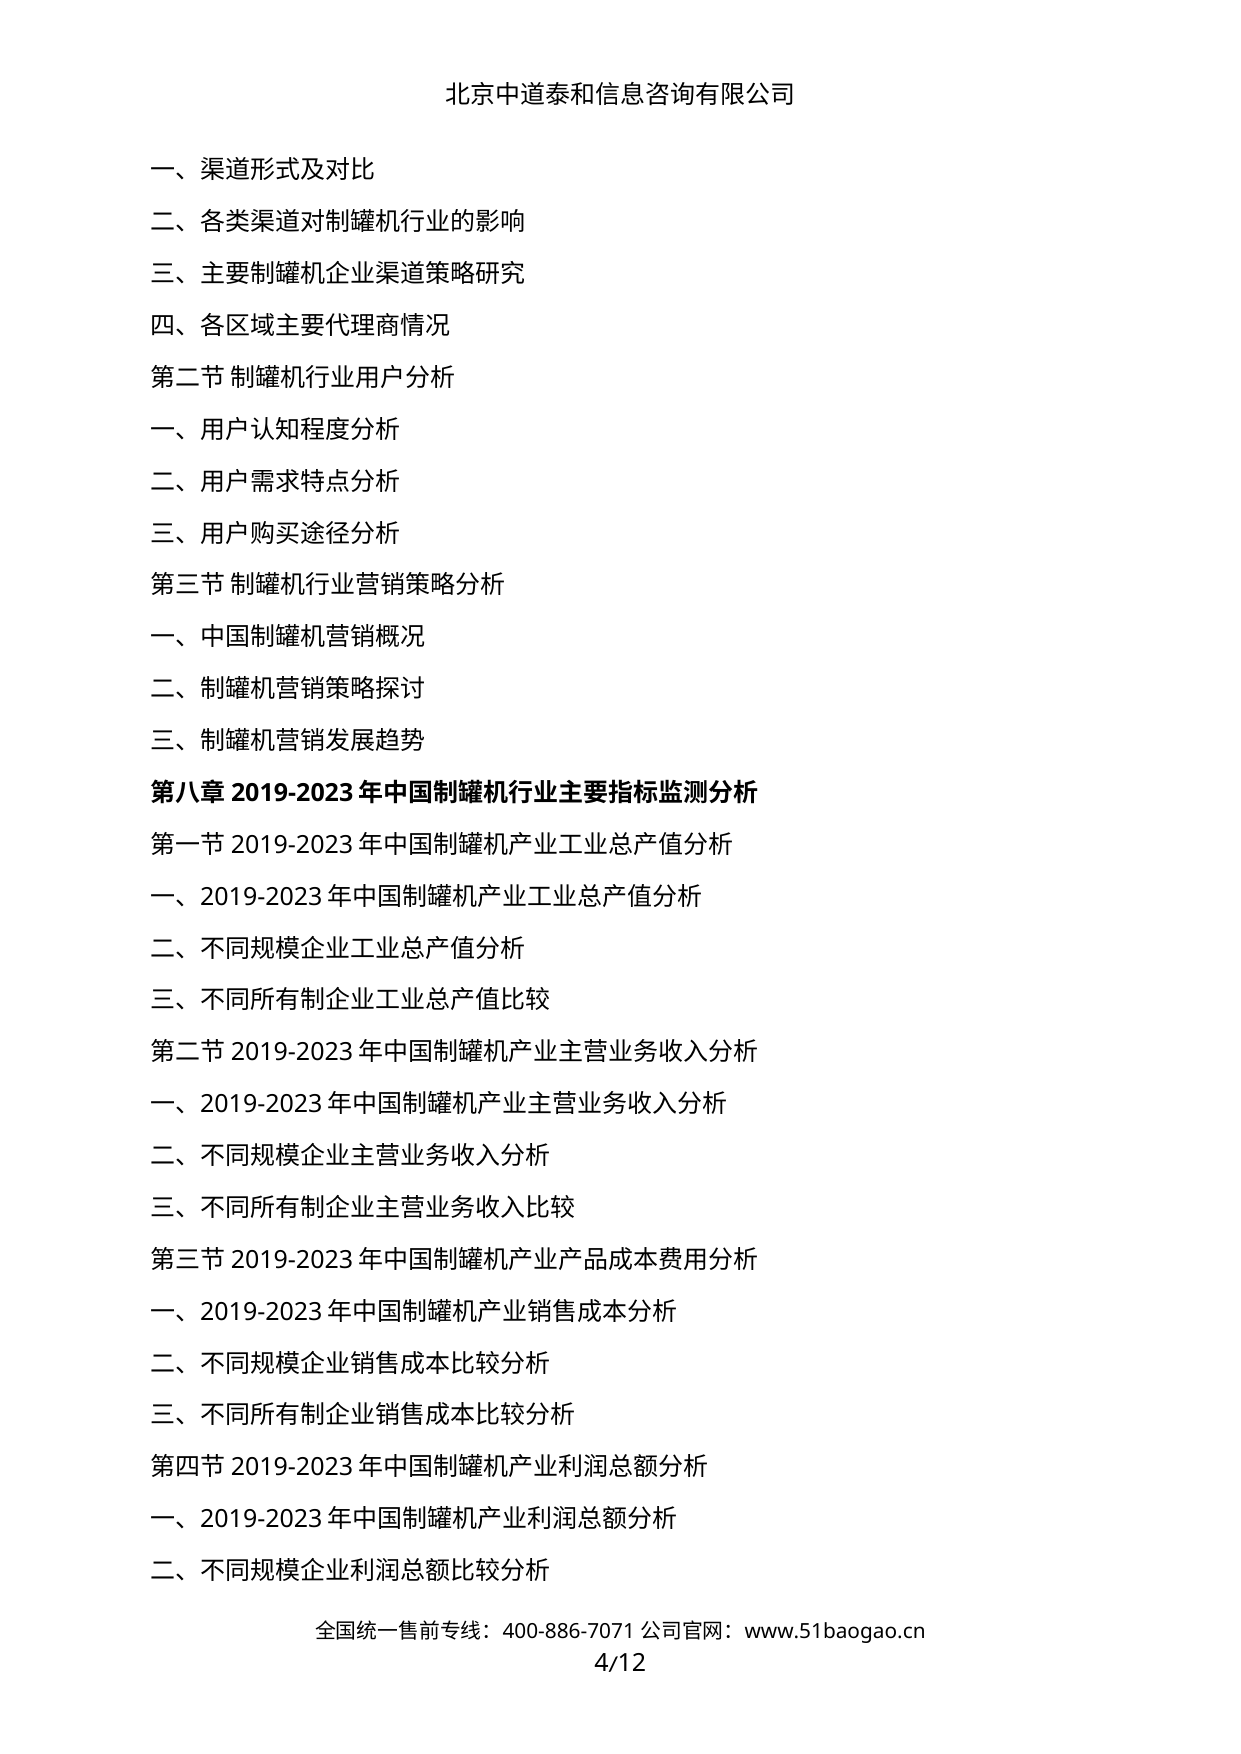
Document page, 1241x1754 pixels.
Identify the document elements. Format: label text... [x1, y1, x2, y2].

text 二、不同规模企业工业总产值分析 [150, 928, 1090, 964]
text 二、各类渠道对制罐机行业的影响 [150, 202, 1090, 238]
text 三、主要制罐机企业渠道策略研究 [150, 254, 1090, 290]
text 第四节 2019-2023年中国制罐机产业利润总额分析 [150, 1447, 1090, 1483]
text 三、制罐机营销发展趋势 [150, 721, 1090, 757]
text 二、制罐机营销策略探讨 [150, 669, 1090, 705]
text 一、用户认知程度分析 [150, 409, 1090, 446]
text 四、各区域主要代理商情况 [150, 306, 1090, 342]
text 三、不同所有制企业主营业务收入比较 [150, 1187, 1090, 1224]
text 第八章 2019-2023年中国制罐机行业主要指标监测分析 [150, 772, 1090, 809]
text 二、不同规模企业销售成本比较分析 [150, 1343, 1090, 1379]
text 三、不同所有制企业工业总产值比较 [150, 980, 1090, 1016]
text 第二节 2019-2023年中国制罐机产业主营业务收入分析 [150, 1032, 1090, 1068]
text 一、2019-2023年中国制罐机产业主营业务收入分析 [150, 1084, 1090, 1120]
text 第三节 2019-2023年中国制罐机产业产品成本费用分析 [150, 1239, 1090, 1276]
text 一、2019-2023年中国制罐机产业工业总产值分析 [150, 876, 1090, 912]
text 第三节 制罐机行业营销策略分析 [150, 565, 1090, 601]
text 三、用户购买途径分析 [150, 513, 1090, 549]
text 一、2019-2023年中国制罐机产业销售成本分析 [150, 1291, 1090, 1327]
text 二、用户需求特点分析 [150, 461, 1090, 497]
text 一、中国制罐机营销概况 [150, 617, 1090, 653]
text 二、不同规模企业主营业务收入分析 [150, 1136, 1090, 1172]
text 二、不同规模企业利润总额比较分析 [150, 1551, 1090, 1587]
text 第一节 2019-2023年中国制罐机产业工业总产值分析 [150, 824, 1090, 861]
text 一、2019-2023年中国制罐机产业利润总额分析 [150, 1499, 1090, 1535]
text 三、不同所有制企业销售成本比较分析 [150, 1395, 1090, 1431]
text 第二节 制罐机行业用户分析 [150, 357, 1090, 394]
text 一、渠道形式及对比 [150, 150, 1090, 186]
